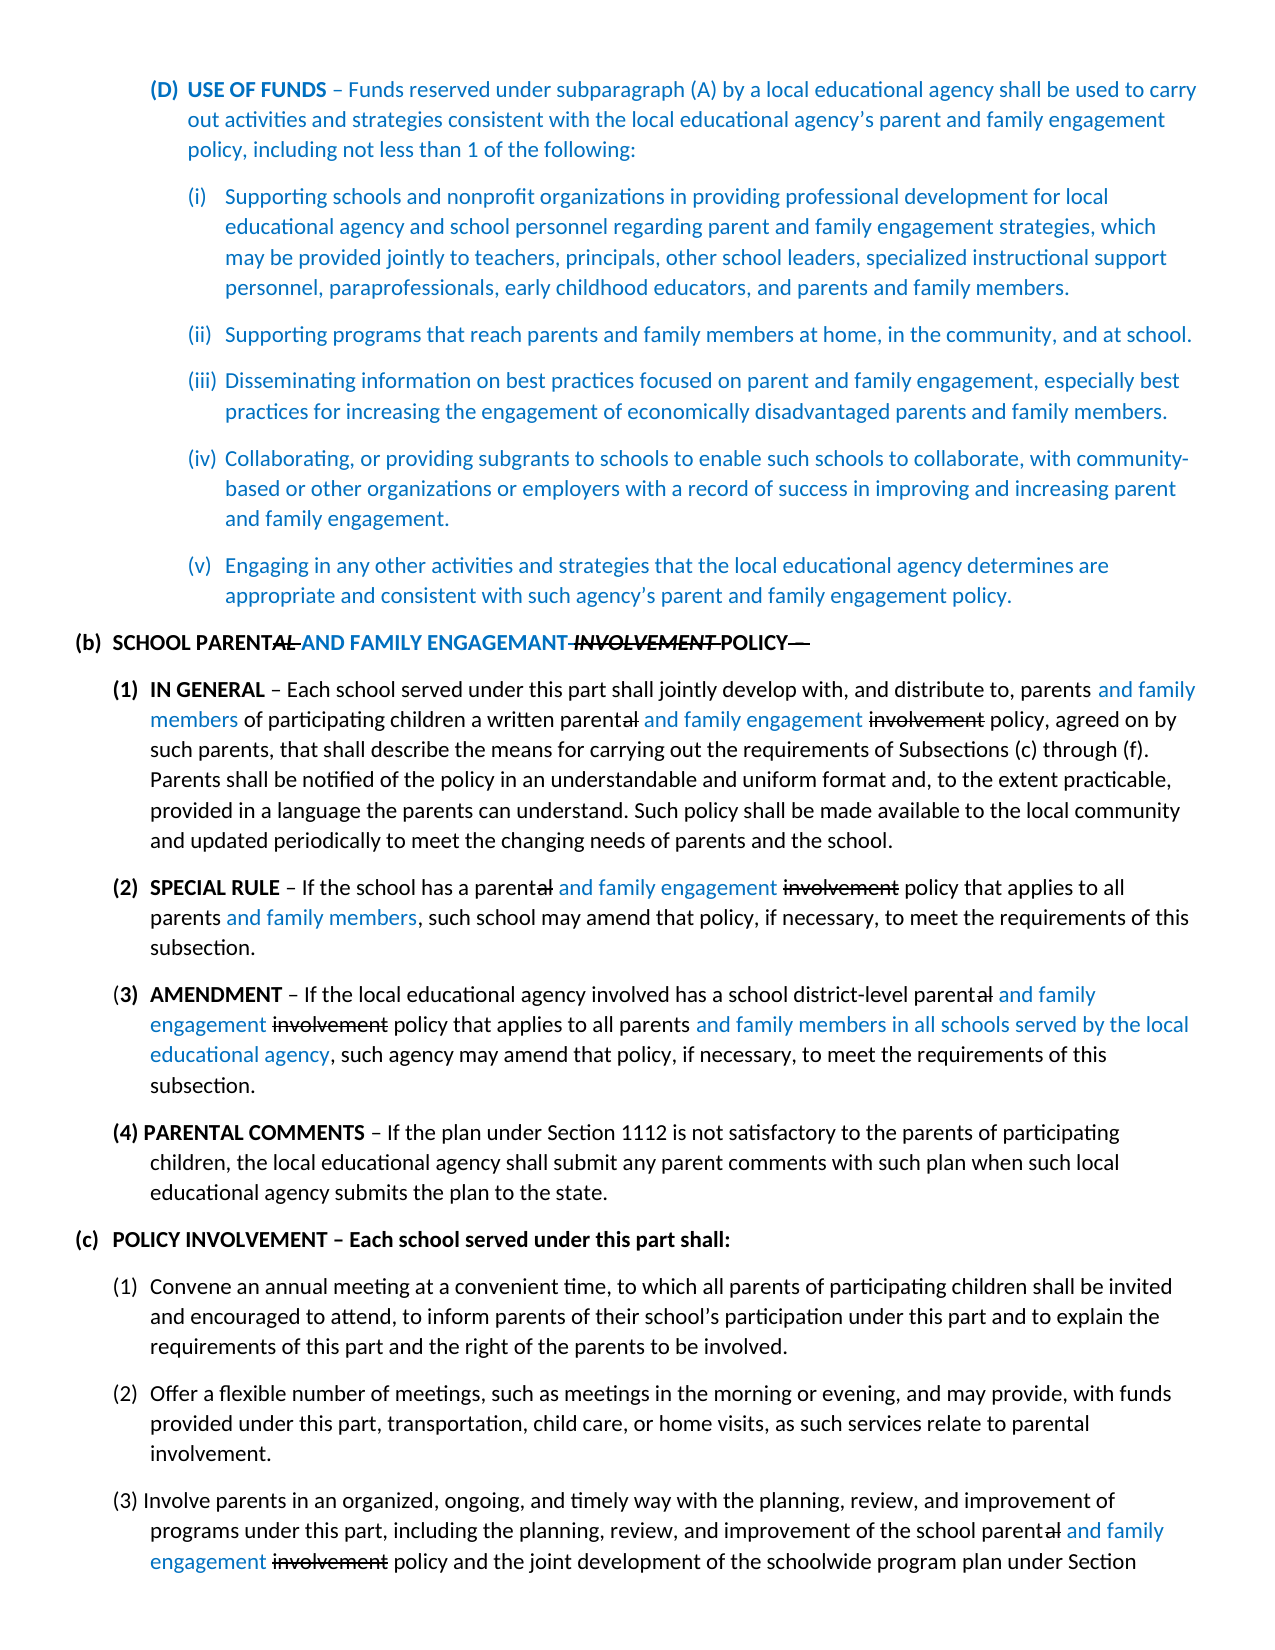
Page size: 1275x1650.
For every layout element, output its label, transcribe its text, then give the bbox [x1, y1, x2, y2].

text (4) PARENTAL COMMENTS – If the plan under Section 1112 is not satisfactory to the parents of participating children, the local educational agency shall submit any parent comments with such plan when such local educational agency submits the plan to the state. [112, 1118, 1200, 1206]
text (2) Offer a flexible number of meetings, such as meetings in the morning or evening, and may provide, with funds provided under this part, transportation, child care, or home visits, as such services relate to parental involvement. [112, 1379, 1200, 1468]
text (iv) Collaborating, or providing subgrants to schools to enable such schools to collaborate, with community-based or other organizations or employers with a record of success in improving and increasing parent and family engagement. [187, 444, 1200, 532]
text (ii) Supporting programs that reach parents and family members at home, in the community, and at school. [187, 320, 1200, 348]
text (1) Convene an annual meeting at a convenient time, to which all parents of participating children shall be invited and encouraged to attend, to inform parents of their school’s participation under this part and to explain the requirements of this part and the right of the parents to be involved. [112, 1272, 1200, 1360]
text (1) IN GENERAL – Each school served under this part shall jointly develop with, and distribute to, parents and family members of participating children a written parental and family engagement involvement policy, agreed on by such parents, that shall describe the means for carrying out the requirements of Subsections (c) through (f). Parents shall be notified of the policy in an understandable and uniform format and, to the extent practicable, provided in a language the parents can understand. Such policy shall be made available to the local community and updated periodically to meet the changing needs of parents and the school. [112, 675, 1200, 854]
text (2) SPECIAL RULE – If the school has a parental and family engagement involvement policy that applies to all parents and family members, such school may amend that policy, if necessary, to meet the requirements of this subsection. [112, 873, 1200, 961]
subtitle (b) SCHOOL PARENTAL AND FAMILY ENGAGEMANT INVOLVEMENT POLICY – [75, 628, 1200, 656]
text (3) AMENDMENT – If the local educational agency involved has a school district-level parental and family engagement involvement policy that applies to all parents and family members in all schools served by the local educational agency, such agency may amend that policy, if necessary, to meet the requirements of this subsection. [112, 980, 1200, 1099]
text (iii) Disseminating information on best practices focused on parent and family engagement, especially best practices for increasing the engagement of economically disadvantaged parents and family members. [187, 367, 1200, 425]
text (D) USE OF FUNDS – Funds reserved under subparagraph (A) by a local educational agency shall be used to carry out activities and strategies consistent with the local educational agency’s parent and family engagement policy, including not less than 1 of the following: [150, 75, 1200, 163]
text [112, 1486, 1200, 1575]
subtitle (c) POLICY INVOLVEMENT – Each school served under this part shall: [75, 1225, 1200, 1253]
text (i) Supporting schools and nonprofit organizations in providing professional development for local educational agency and school personnel regarding parent and family engagement strategies, which may be provided jointly to teachers, principals, other school leaders, specialized instructional support personnel, paraprofessionals, early childhood educators, and parents and family members. [187, 182, 1200, 301]
text (v) Engaging in any other activities and strategies that the local educational agency determines are appropriate and consistent with such agency’s parent and family engagement policy. [187, 551, 1200, 609]
